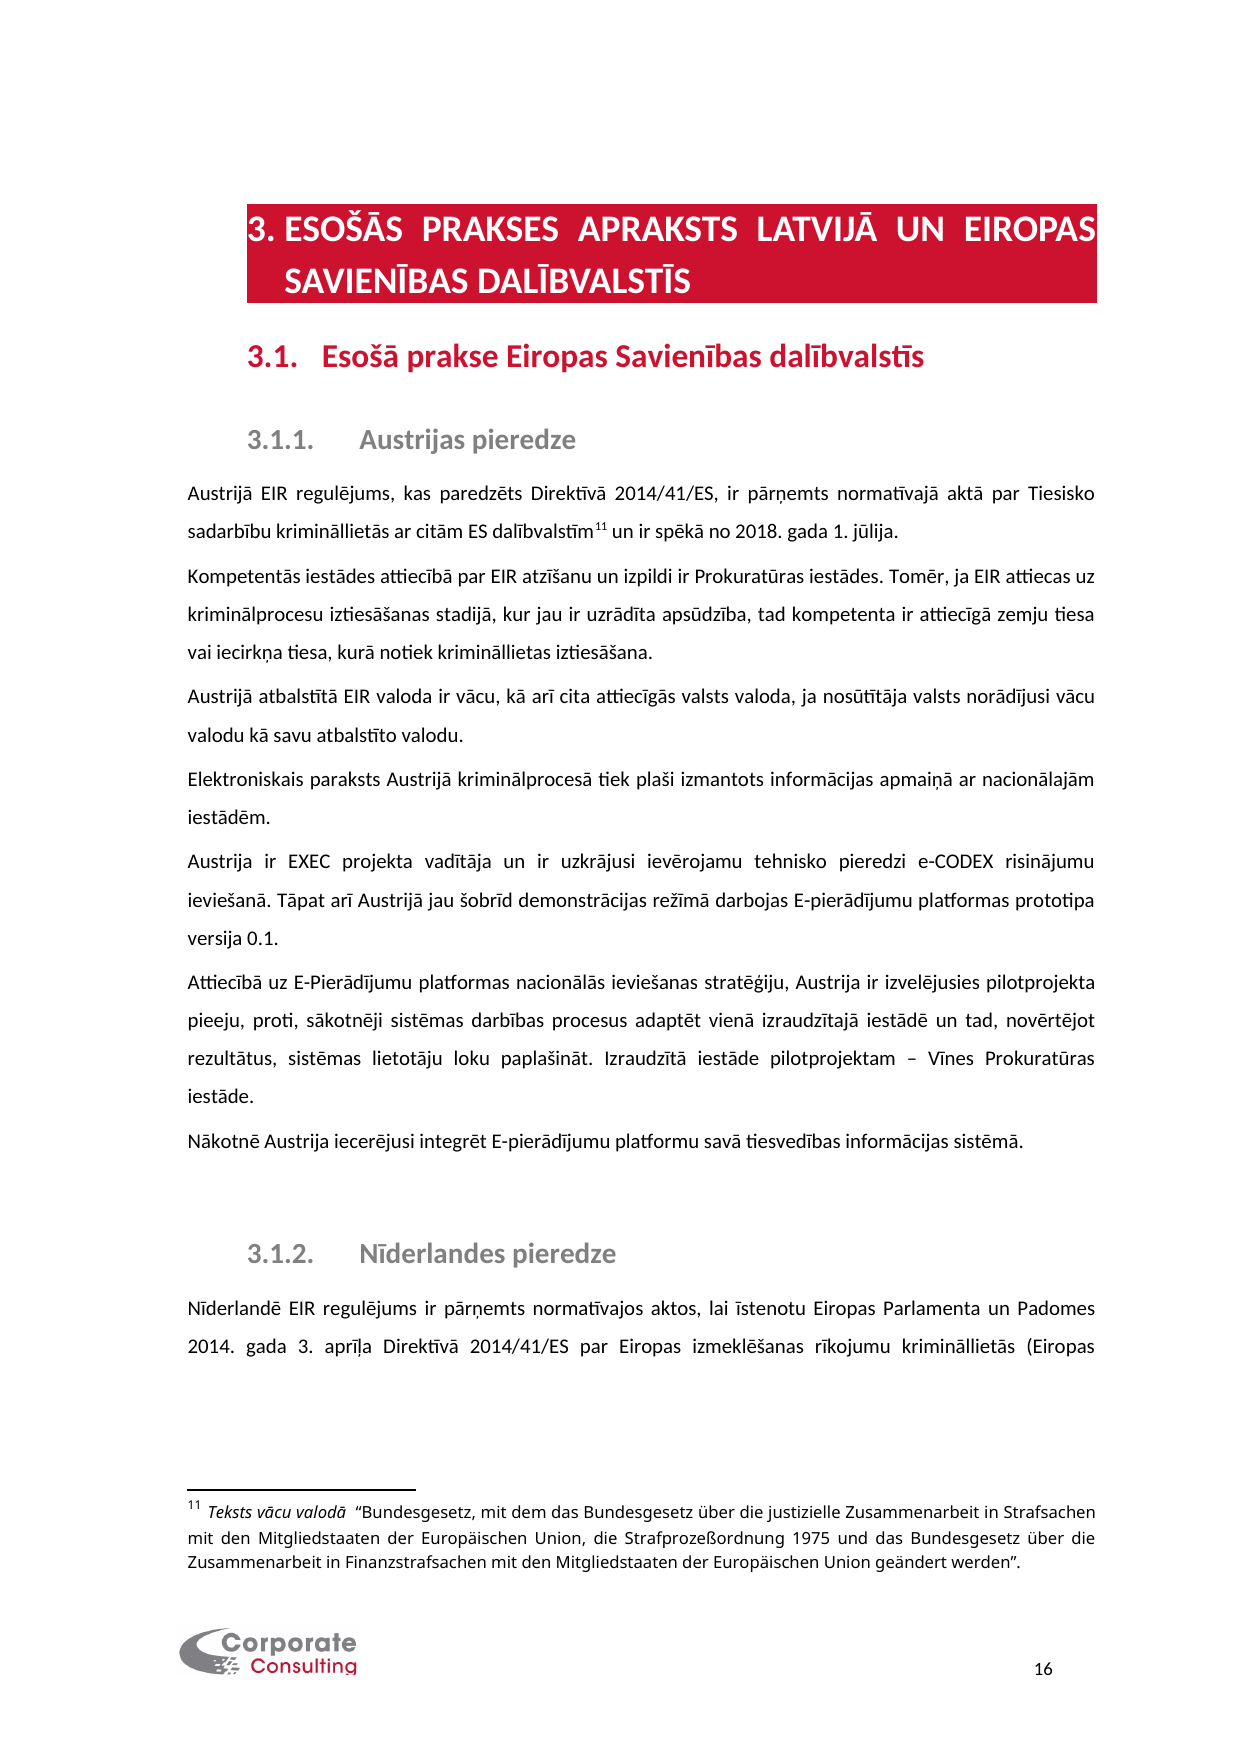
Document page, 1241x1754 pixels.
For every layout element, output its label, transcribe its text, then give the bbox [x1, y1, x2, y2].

text Austrijā EIR regulējums, kas paredzēts Direktīvā 2014/41/ES, ir pārņemts normatīvajā aktā par Tiesisko sadarbību krimināllietās ar citām ES dalībvalstīm un ir spēkā no 2018. gada 1. jūlija. [187, 481, 1097, 544]
text Kompetentās iestādes attiecībā par EIR atzīšanu un izpildi ir Prokuratūras iestādes. Tomēr, ja EIR attiecas uz kriminālprocesu iztiesāšanas stadijā, kur jau ir uzrādīta apsūdzība, tad kompetenta ir attiecīgā zemju tiesa vai iecirkņa tiesa, kurā notiek krimināllietas iztiesāšana. [187, 563, 1097, 665]
text Nākotnē Austrija iecerējusi integrēt E-pierādījumu platformu savā tiesvedības informācijas sistēmā. [187, 1128, 1097, 1153]
subtitle Austrijas pieredze [247, 421, 1097, 457]
text Attiecībā uz E-Pierādījumu platformas nacionālās ieviešanas stratēģiju, Austrija ir izvelējusies pilotprojekta pieeju, proti, sākotnēji sistēmas darbības procesus adaptēt vienā izraudzītajā iestādē un tad, novērtējot rezultātus, sistēmas lietotāju loku paplašināt. Izraudzītā iestāde pilotprojektam – Vīnes Prokuratūras iestāde. [187, 969, 1097, 1109]
subtitle Esošā prakse Eiropas Savienības dalībvalstīs [247, 335, 1097, 376]
text Austrijā atbalstītā EIR valoda ir vācu, kā arī cita attiecīgās valsts valoda, ja nosūtītāja valsts norādījusi vācu valodu kā savu atbalstīto valodu. [187, 684, 1097, 747]
subtitle Nīderlandes pieredze [247, 1236, 1097, 1271]
text Elektroniskais paraksts Austrijā kriminālprocesā tiek plaši izmantots informācijas apmaiņā ar nacionālajām iestādēm. [187, 766, 1097, 830]
picture [176, 1624, 358, 1675]
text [187, 1295, 1097, 1397]
text Austrija ir EXEC projekta vadītāja un ir uzkrājusi ievērojamu tehnisko pieredzi e-CODEX risinājumu ieviešanā. Tāpat arī Austrijā jau šobrīd demonstrācijas režīmā darbojas E-pierādījumu platformas prototipa versija 0.1. [187, 849, 1097, 950]
subtitle Esošās prakses apraksts Latvijā un Eiropas savienības dalībvalstīs [247, 204, 1097, 303]
